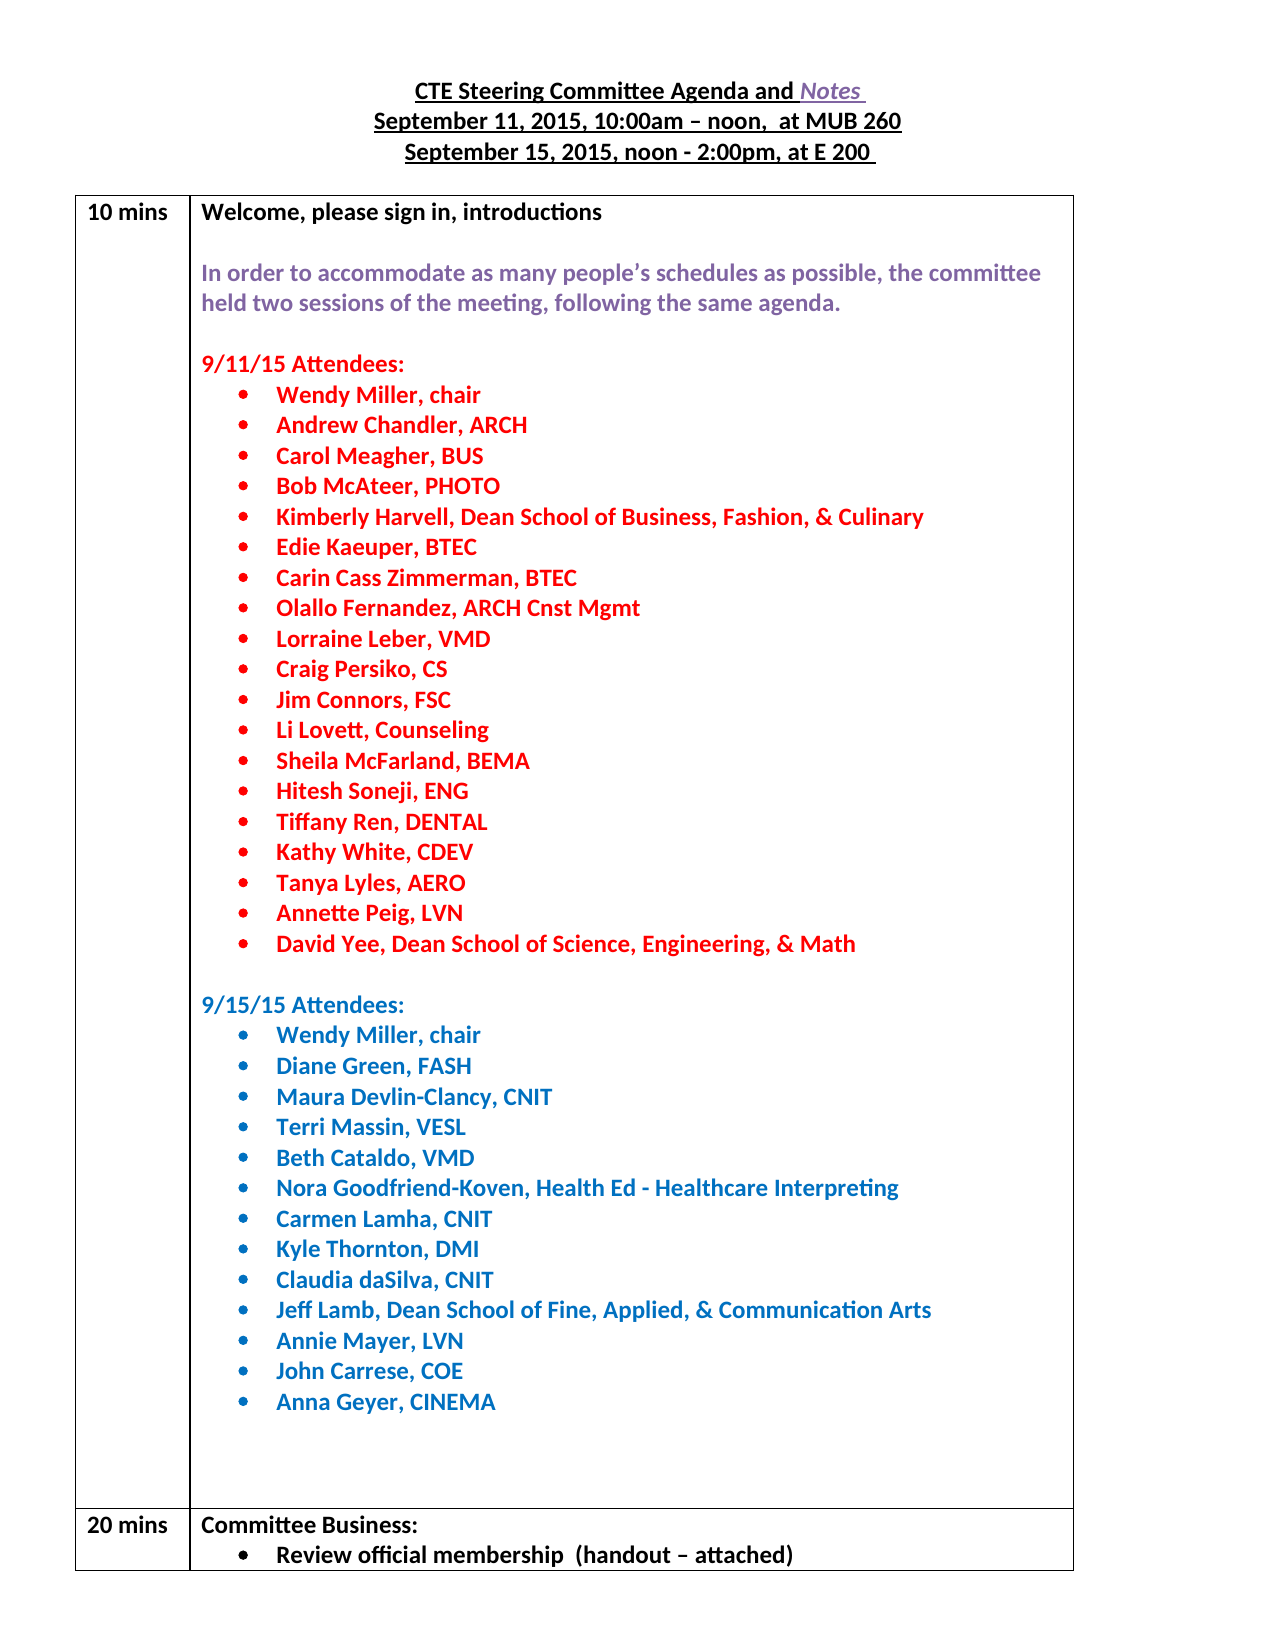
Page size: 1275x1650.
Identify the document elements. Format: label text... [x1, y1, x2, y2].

table_header 10 mins [76, 196, 189, 1508]
text September 11, 2015, 10:00am – noon, at MUB 260 [75, 106, 1200, 136]
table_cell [191, 1509, 1073, 1570]
text September 15, 2015, noon - 2:00pm, at E 200 [75, 136, 1200, 167]
text CTE Steering Committee Agenda and Notes [75, 75, 1200, 106]
table_header Welcome, please sign in, introductions In order to accommodate as many people’s schedules as possible, the committee held two sessions of the meeting, following the same agenda. 9/11/15 Attendees: Wendy Miller, chair Andrew Chandler, ARCH Carol Meagher, BUS Bob McAteer, PHOTO Kimberly Harvell, Dean School of Business, Fashion, & Culinary Edie Kaeuper, BTEC Carin Cass Zimmerman, BTEC Olallo Fernandez, ARCH Cnst Mgmt Lorraine Leber, VMD Craig Persiko, CS Jim Connors, FSC Li Lovett, Counseling Sheila McFarland, BEMA Hitesh Soneji, ENG Tiffany Ren, DENTAL Kathy White, CDEV Tanya Lyles, AERO Annette Peig, LVN David Yee, Dean School of Science, Engineering, & Math 9/15/15 Attendees: Wendy Miller, chair Diane Green, FASH Maura Devlin-Clancy, CNIT Terri Massin, VESL Beth Cataldo, VMD Nora Goodfriend-Koven, Health Ed - Healthcare Interpreting Carmen Lamha, CNIT Kyle Thornton, DMI Claudia daSilva, CNIT Jeff Lamb, Dean School of Fine, Applied, & Communication Arts Annie Mayer, LVN John Carrese, COE Anna Geyer, CINEMA [191, 196, 1073, 1508]
table_cell 20 mins [76, 1509, 189, 1570]
